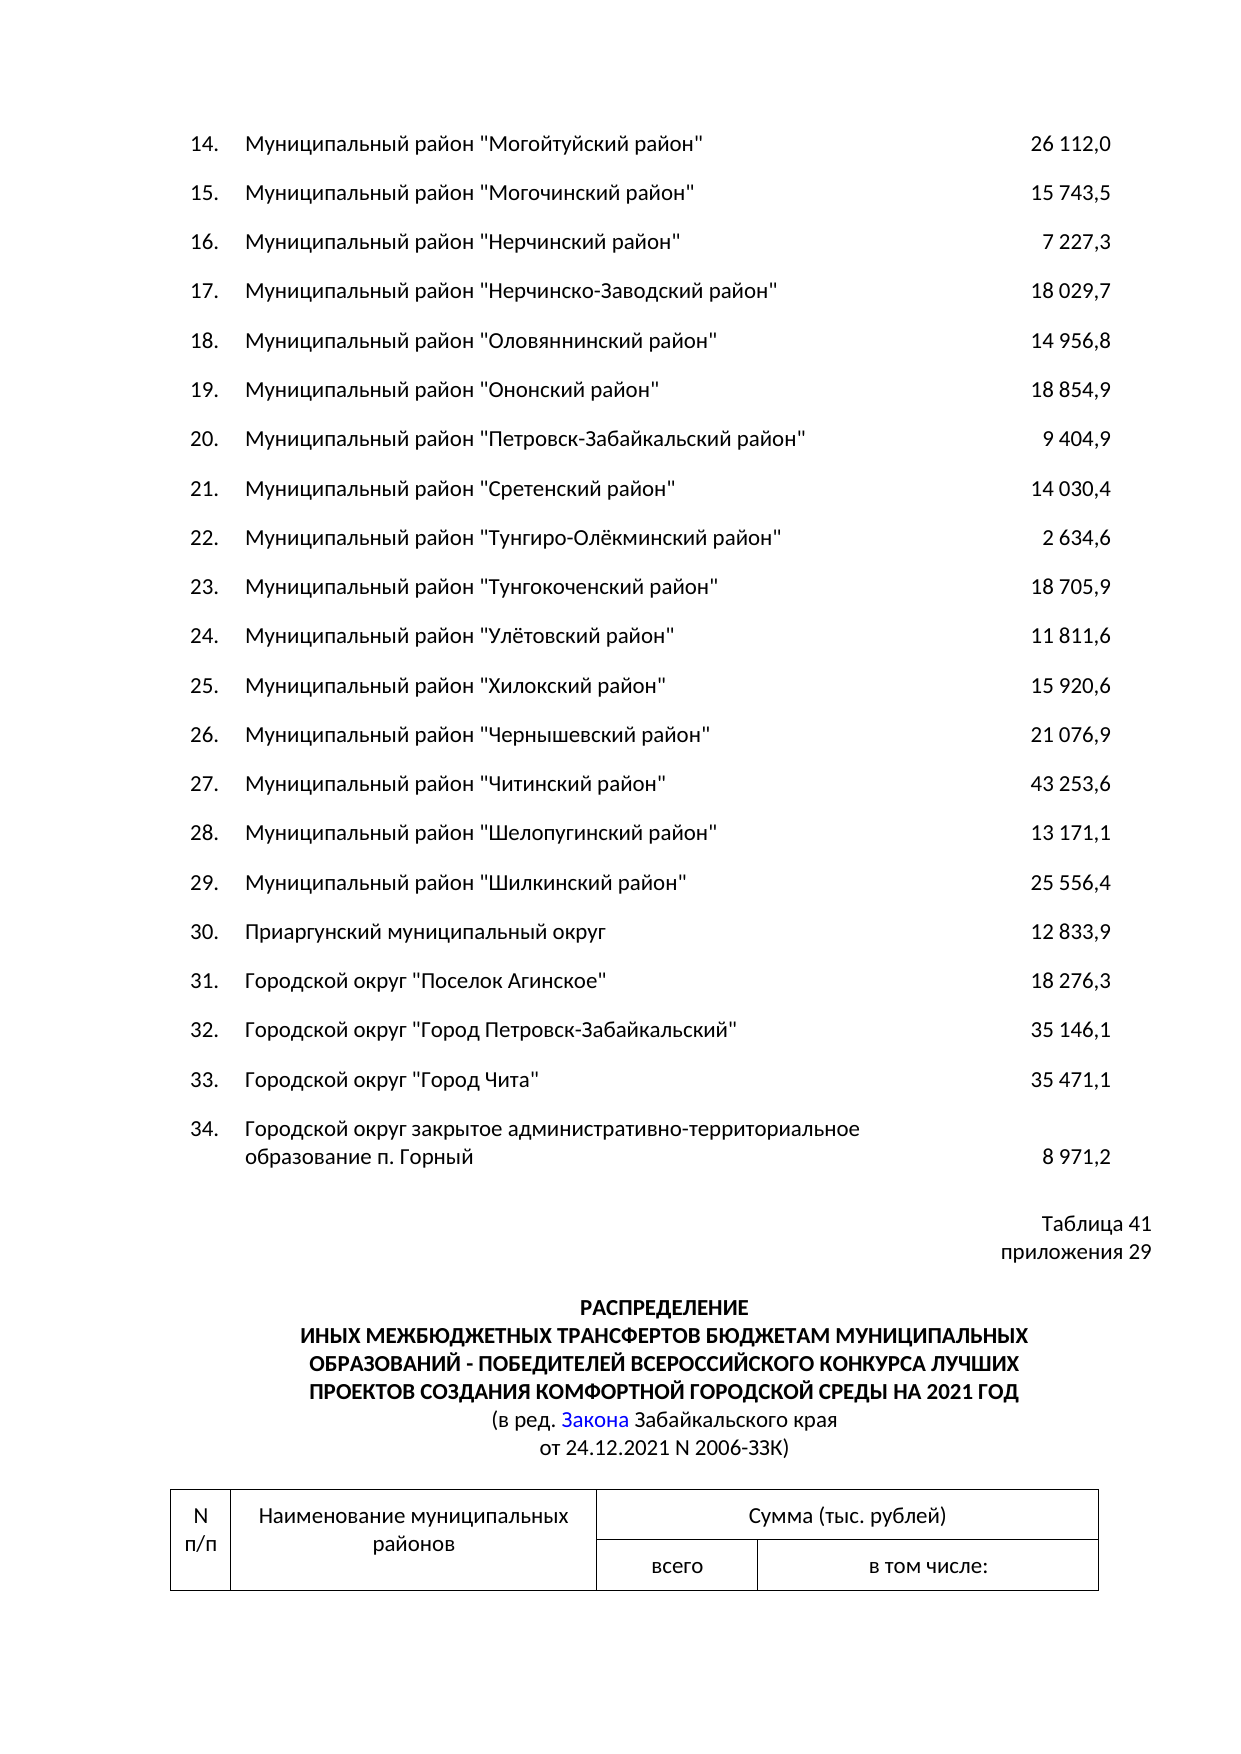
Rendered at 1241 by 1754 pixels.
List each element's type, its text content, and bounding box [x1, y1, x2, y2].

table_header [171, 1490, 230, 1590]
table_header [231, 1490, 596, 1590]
text (в ред. Закона Забайкальского края [177, 1405, 1152, 1433]
title РАСПРЕДЕЛЕНИЕ [177, 1293, 1152, 1321]
title ИНЫХ МЕЖБЮДЖЕТНЫХ ТРАНСФЕРТОВ БЮДЖЕТАМ МУНИЦИПАЛЬНЫХ [177, 1321, 1152, 1349]
text приложения 29 [177, 1237, 1152, 1265]
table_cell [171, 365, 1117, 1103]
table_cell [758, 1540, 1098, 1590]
text от 24.12.2021 N 2006-ЗЗК) [177, 1433, 1152, 1461]
text Таблица 41 [177, 1209, 1152, 1237]
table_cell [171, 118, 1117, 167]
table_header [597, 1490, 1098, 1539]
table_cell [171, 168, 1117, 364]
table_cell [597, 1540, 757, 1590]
title ПРОЕКТОВ СОЗДАНИЯ КОМФОРТНОЙ ГОРОДСКОЙ СРЕДЫ НА 2021 ГОД [177, 1377, 1152, 1405]
title ОБРАЗОВАНИЙ - ПОБЕДИТЕЛЕЙ ВСЕРОССИЙСКОГО КОНКУРСА ЛУЧШИХ [177, 1349, 1152, 1377]
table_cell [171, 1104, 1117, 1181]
